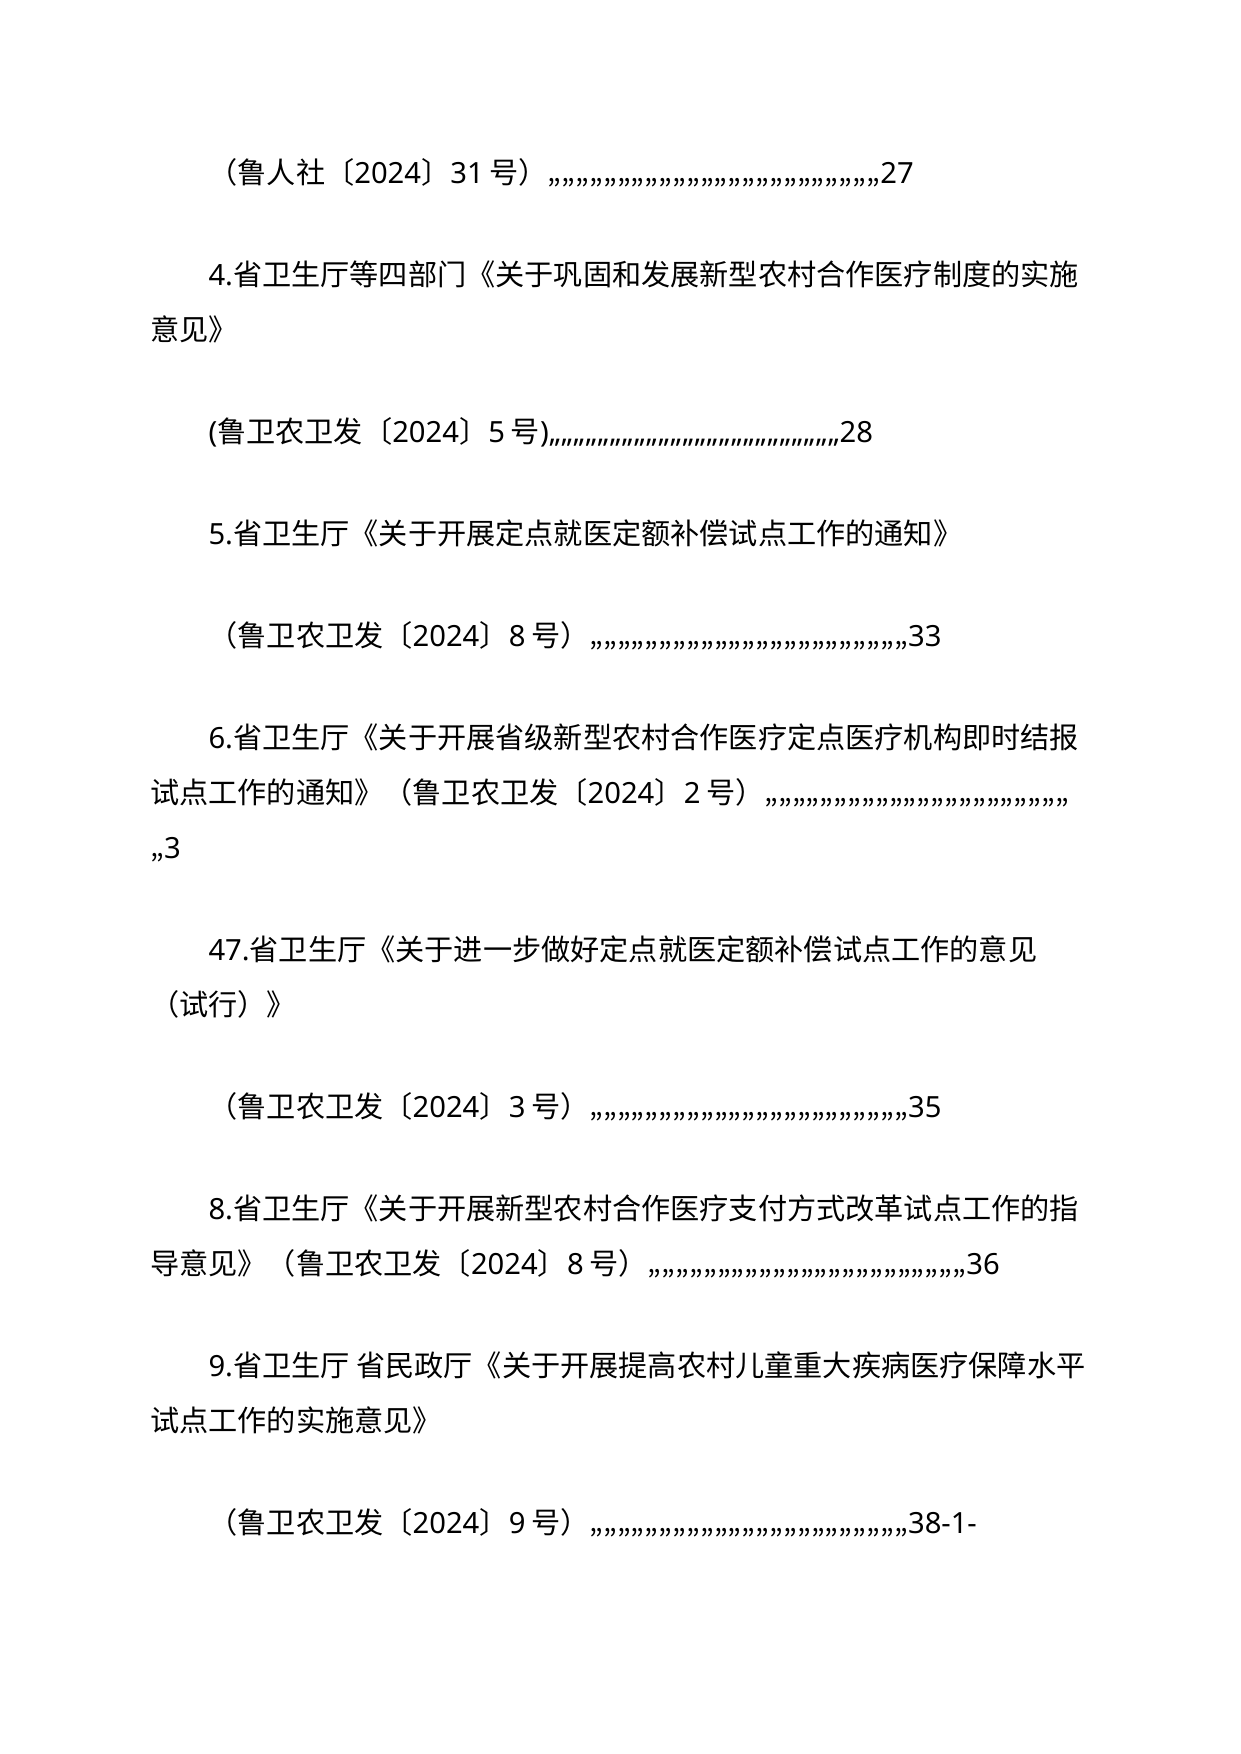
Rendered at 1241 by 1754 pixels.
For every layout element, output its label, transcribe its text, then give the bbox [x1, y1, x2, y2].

text （鲁卫农卫发〔2024〕9号）„„„„„„„„„„„„„„„„„„„„„„„38-1- [150, 1499, 1090, 1542]
text （鲁卫农卫发〔2024〕8号）„„„„„„„„„„„„„„„„„„„„„„„33 [150, 613, 1090, 655]
text （鲁人社〔2024〕31号）„„„„„„„„„„„„„„„„„„„„„„„„27 [150, 150, 1090, 192]
text 6.省卫生厅《关于开展省级新型农村合作医疗定点医疗机构即时结报试点工作的通知》（鲁卫农卫发〔2024〕2号）„„„„„„„„„„„„„„„„„„„„„„„3 [150, 715, 1090, 867]
text 4.省卫生厅等四部门《关于巩固和发展新型农村合作医疗制度的实施意见》 [150, 252, 1090, 349]
text (鲁卫农卫发〔2024〕5号)„„„„„„„„„„„„„„„„„„„„„„„„28 [150, 409, 1090, 451]
text （鲁卫农卫发〔2024〕3号）„„„„„„„„„„„„„„„„„„„„„„„35 [150, 1083, 1090, 1126]
text 9.省卫生厅 省民政厅《关于开展提高农村儿童重大疾病医疗保障水平试点工作的实施意见》 [150, 1342, 1090, 1440]
text 47.省卫生厅《关于进一步做好定点就医定额补偿试点工作的意见（试行）》 [150, 927, 1090, 1024]
text 5.省卫生厅《关于开展定点就医定额补偿试点工作的通知》 [150, 511, 1090, 553]
text 8.省卫生厅《关于开展新型农村合作医疗支付方式改革试点工作的指导意见》（鲁卫农卫发〔2024〕8号）„„„„„„„„„„„„„„„„„„„„„„„36 [150, 1185, 1090, 1283]
